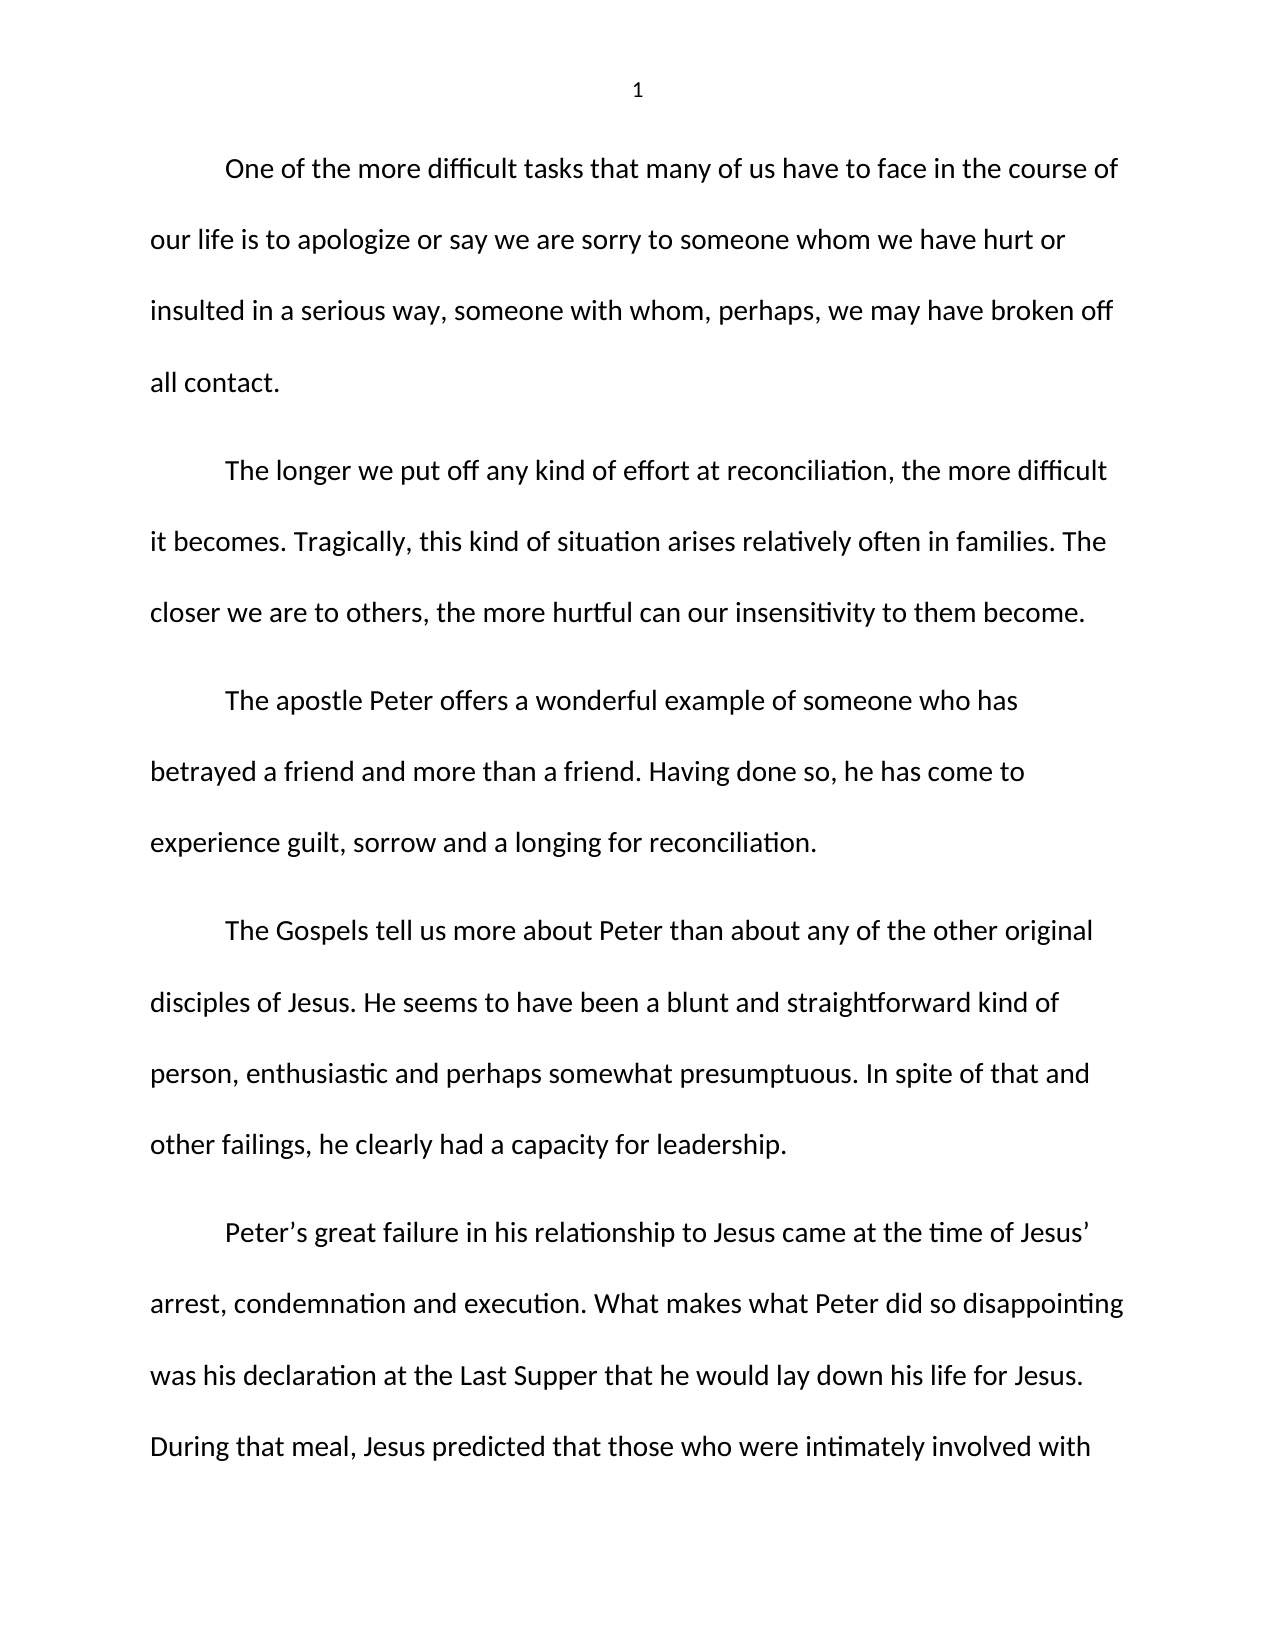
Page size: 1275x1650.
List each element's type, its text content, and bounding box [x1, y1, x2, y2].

text The longer we put off any kind of effort at reconciliation, the more difficult it becomes. Tragically, this kind of situation arises relatively often in families. The closer we are to others, the more hurtful can our insensitivity to them become. [150, 452, 1125, 630]
text The apostle Peter offers a wonderful example of someone who has betrayed a friend and more than a friend. Having done so, he has come to experience guilt, sorrow and a longing for reconciliation. [150, 682, 1125, 860]
text The Gospels tell us more about Peter than about any of the other original disciples of Jesus. He seems to have been a blunt and straightforward kind of person, enthusiastic and perhaps somewhat presumptuous. In spite of that and other failings, he clearly had a capacity for leadership. [150, 912, 1125, 1162]
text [150, 1214, 1125, 1463]
text One of the more difficult tasks that many of us have to face in the course of our life is to apologize or say we are sorry to someone whom we have hurt or insulted in a serious way, someone with whom, perhaps, we may have broken off all contact. [150, 150, 1125, 399]
